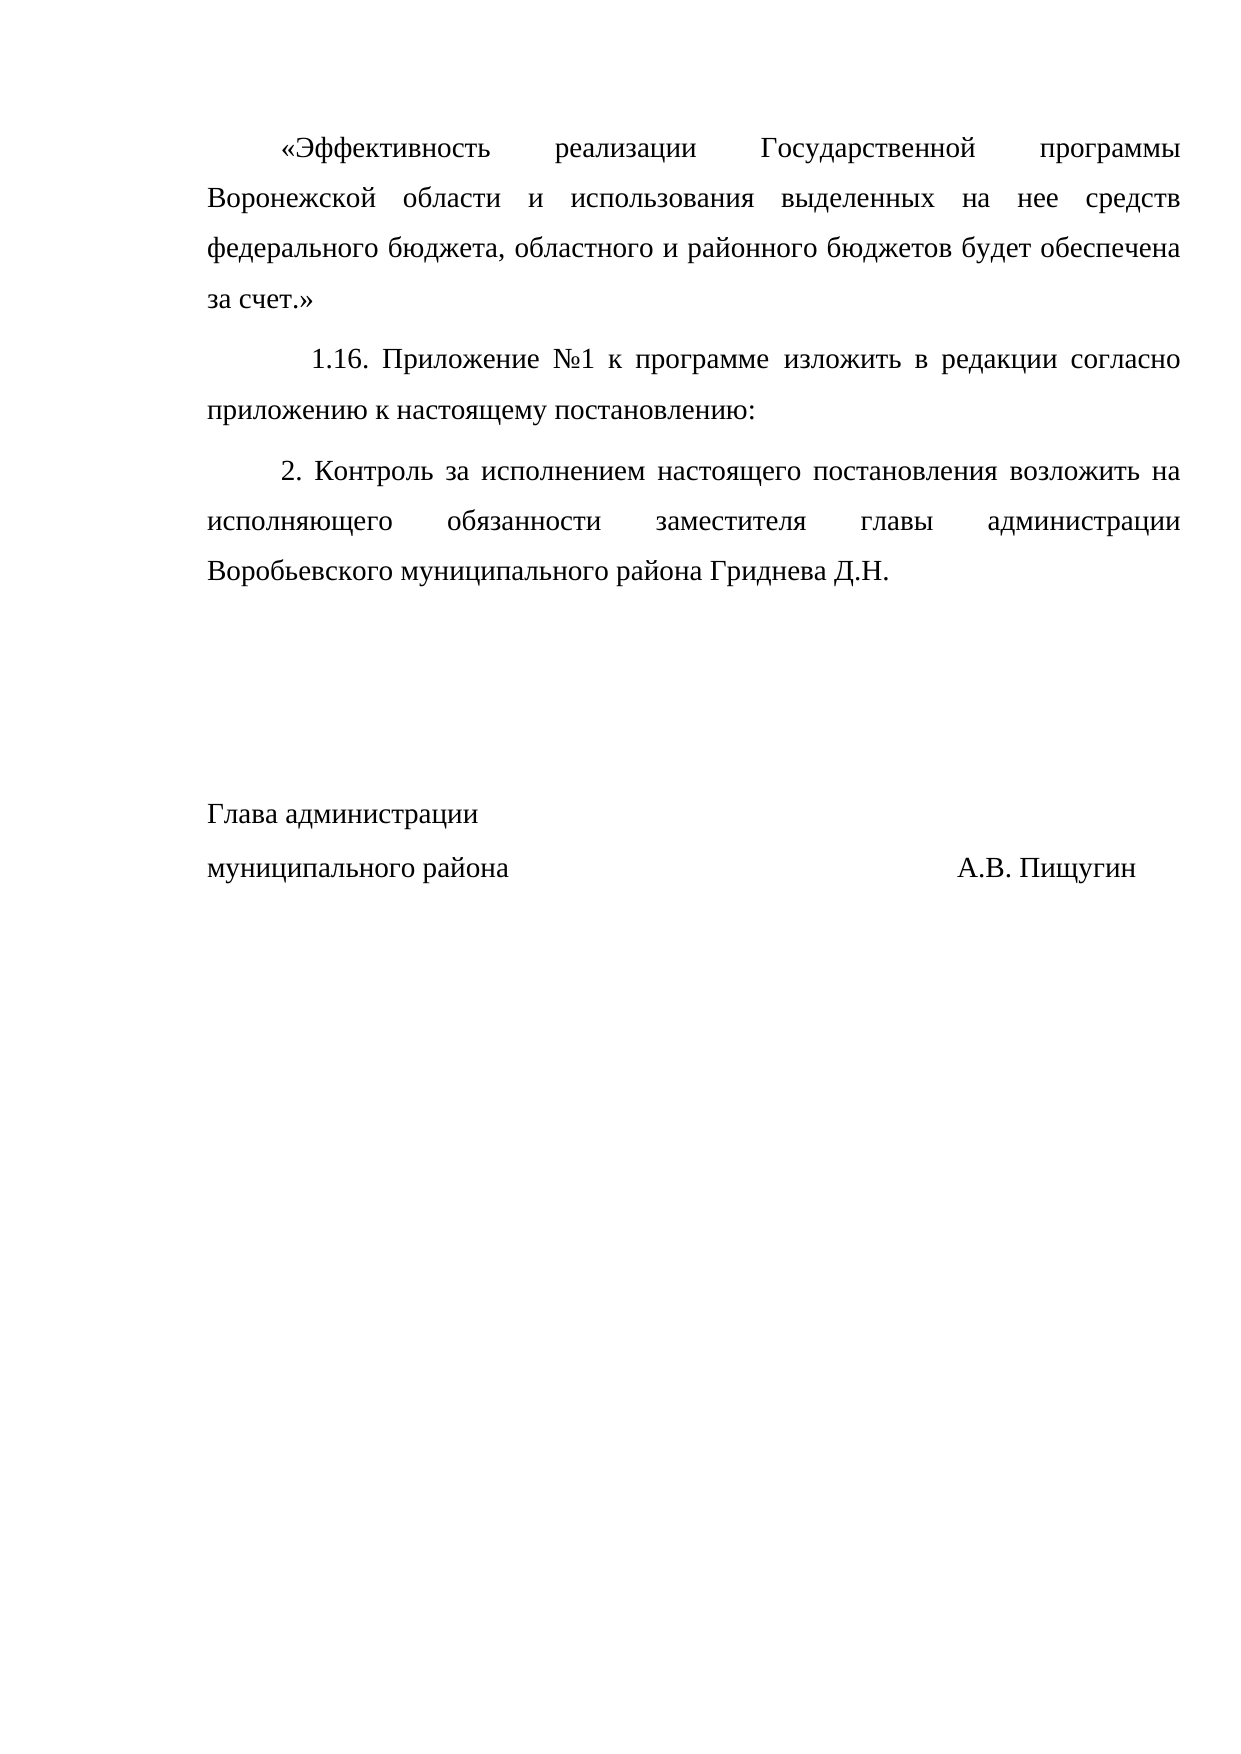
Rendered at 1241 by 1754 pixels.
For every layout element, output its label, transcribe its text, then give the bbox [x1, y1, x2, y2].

text «Эффективность реализации Государственной программы Воронежской области и использования выделенных на нее средств федерального бюджета, областного и районного бюджетов будет обеспечена за счет.» [207, 130, 1181, 314]
text 2. Контроль за исполнением настоящего постановления возложить на исполняющего обязанности заместителя главы администрации Воробьевского муниципального района Гриднева Д.Н. [207, 453, 1181, 587]
text 1.16. Приложение №1 к программе изложить в редакции согласно приложению к настоящему постановлению: [207, 342, 1181, 425]
text муниципального района А.В. Пищугин [207, 850, 1181, 884]
text Глава администрации [207, 796, 1181, 829]
